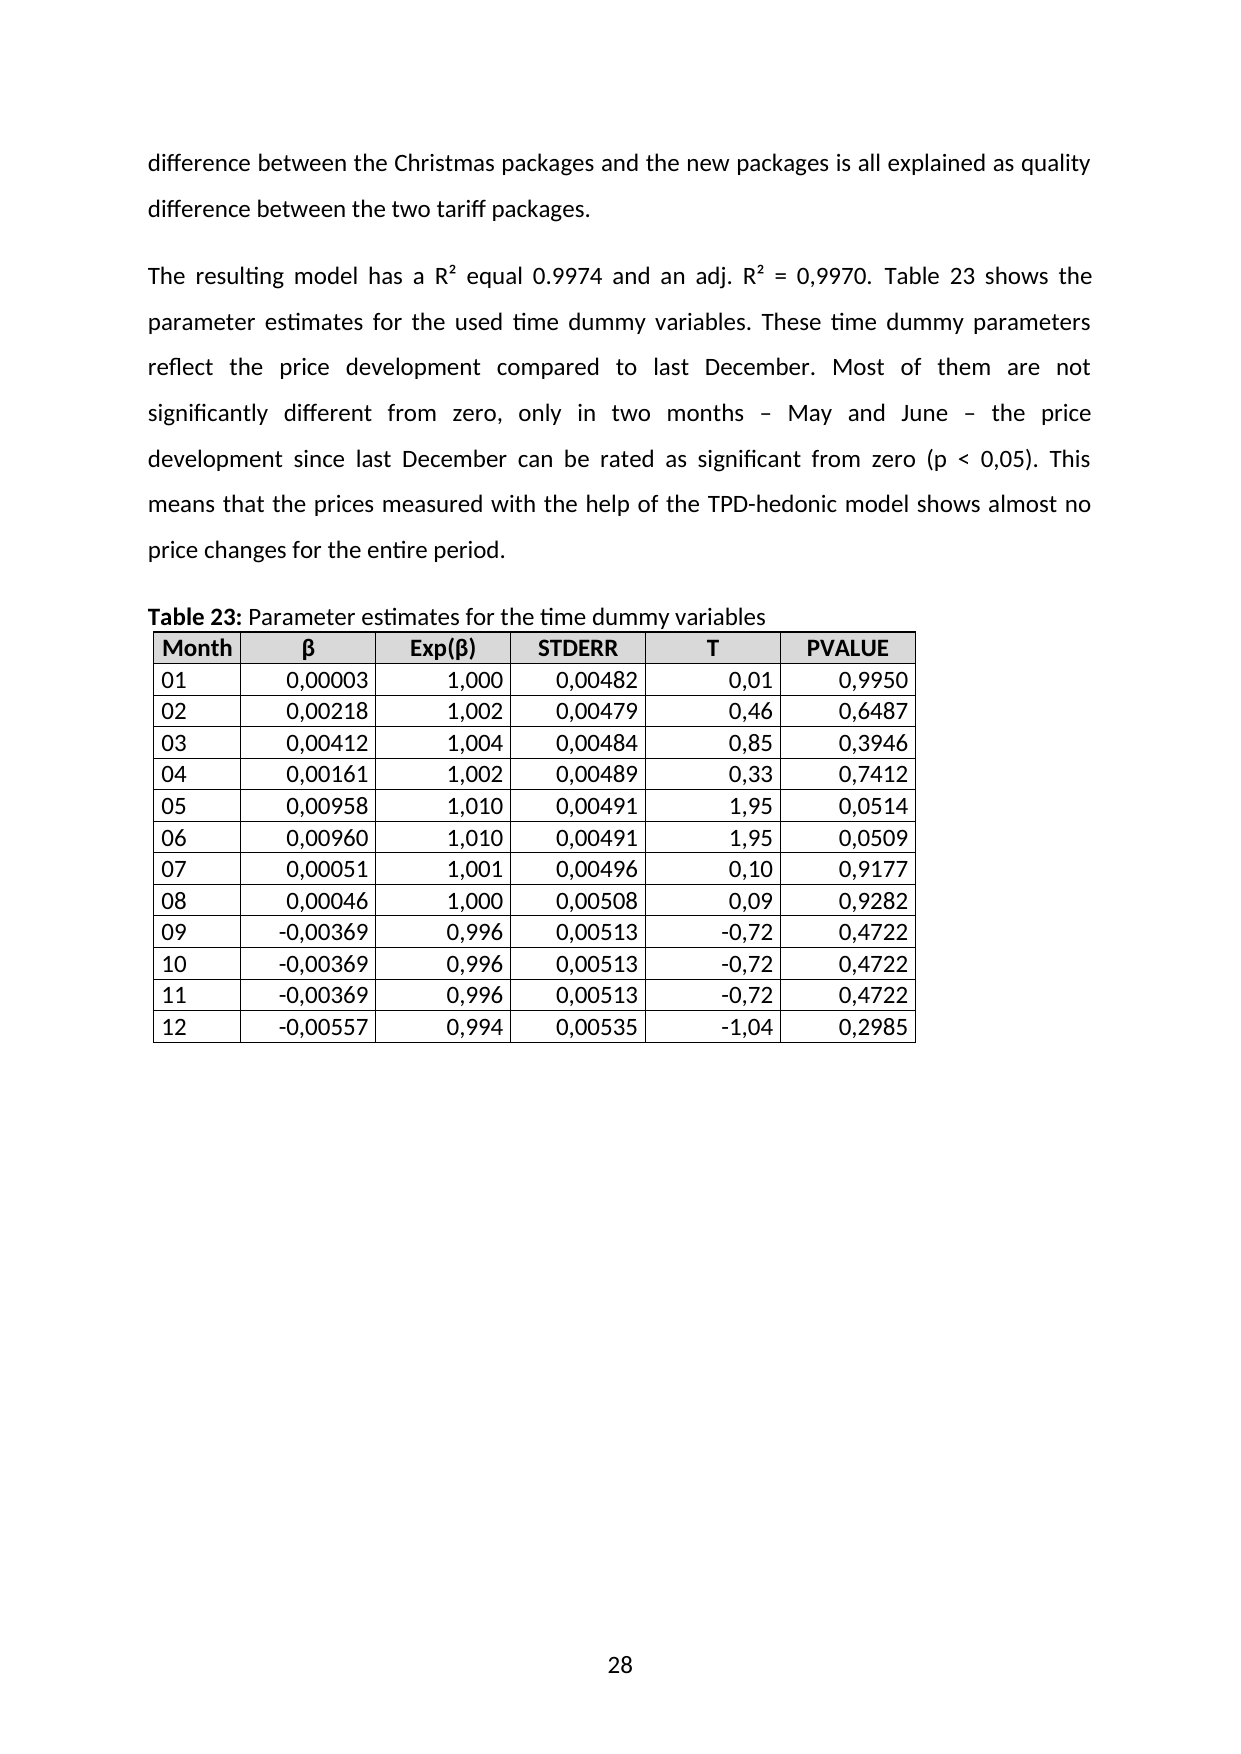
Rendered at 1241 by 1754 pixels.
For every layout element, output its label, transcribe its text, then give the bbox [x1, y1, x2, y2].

table_cell 1,001 [376, 853, 510, 884]
table_cell 09 [154, 916, 240, 947]
table_cell -0,72 [646, 948, 780, 978]
table_cell 0,00161 [241, 759, 375, 789]
table_cell 0,9282 [781, 885, 915, 915]
table_cell 0,6487 [781, 696, 915, 726]
table_cell 0,994 [376, 1011, 510, 1042]
table_cell 0,4722 [781, 948, 915, 978]
text The resulting model has a R² equal 0.9974 and an adj. R² = 0,9970. Table 23 shows the parameter estimates for the used time dummy variables. These time dummy parameters reflect the price development compared to last December. Most of them are not significantly different from zero, only in two months – May and June – the price development since last December can be rated as significant from zero (p < 0,05). This means that the prices measured with the help of the TPD-hedonic model shows almost no price changes for the entire period. [148, 260, 1093, 565]
table_cell 0,00960 [241, 822, 375, 852]
table_cell 03 [154, 727, 240, 758]
table_cell 0,00484 [511, 727, 645, 758]
table_cell 04 [154, 759, 240, 789]
table_cell 0,00513 [511, 948, 645, 978]
table_cell 1,002 [376, 696, 510, 726]
table_header PVALUE [781, 633, 915, 663]
table_cell 0,00491 [511, 822, 645, 852]
table_cell 0,996 [376, 916, 510, 947]
table_cell 08 [154, 885, 240, 915]
table_header Exp(β) [376, 633, 510, 663]
table_cell 0,4722 [781, 980, 915, 1010]
table_cell 0,2985 [781, 1011, 915, 1042]
table_cell 10 [154, 948, 240, 978]
table_cell 11 [154, 980, 240, 1010]
table_cell 0,33 [646, 759, 780, 789]
table_cell 0,00508 [511, 885, 645, 915]
table_cell -0,00369 [241, 948, 375, 978]
table_cell -0,00369 [241, 916, 375, 947]
table_cell 0,0509 [781, 822, 915, 852]
table_header STDERR [511, 633, 645, 663]
table_cell 02 [154, 696, 240, 726]
table_cell 12 [154, 1011, 240, 1042]
table_cell 1,002 [376, 759, 510, 789]
table_cell 01 [154, 664, 240, 694]
table_cell 0,00491 [511, 790, 645, 821]
table_cell 0,00513 [511, 980, 645, 1010]
table_cell 0,00003 [241, 664, 375, 694]
table_cell -0,72 [646, 980, 780, 1010]
table_cell 0,00046 [241, 885, 375, 915]
table_header β [241, 633, 375, 663]
table_cell 0,3946 [781, 727, 915, 758]
table_cell 1,010 [376, 790, 510, 821]
table_cell -0,72 [646, 916, 780, 947]
table_cell 1,000 [376, 664, 510, 694]
table_cell 0,00958 [241, 790, 375, 821]
text Table 23: Parameter estimates for the time dummy variables [148, 601, 1093, 631]
table_cell 1,000 [376, 885, 510, 915]
table_cell 0,0514 [781, 790, 915, 821]
table_header Month [154, 633, 240, 663]
table_cell 0,00513 [511, 916, 645, 947]
table_cell 0,00412 [241, 727, 375, 758]
table_cell 0,996 [376, 980, 510, 1010]
table_cell -0,00557 [241, 1011, 375, 1042]
table_cell -1,04 [646, 1011, 780, 1042]
table_cell 0,00482 [511, 664, 645, 694]
table_cell 06 [154, 822, 240, 852]
table_cell 1,95 [646, 790, 780, 821]
table_cell 0,996 [376, 948, 510, 978]
table_cell 0,00535 [511, 1011, 645, 1042]
table_cell 0,10 [646, 853, 780, 884]
table_cell 0,00479 [511, 696, 645, 726]
table_cell -0,00369 [241, 980, 375, 1010]
table_cell 0,00496 [511, 853, 645, 884]
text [148, 148, 1093, 224]
table_cell 0,9177 [781, 853, 915, 884]
table_cell 0,9950 [781, 664, 915, 694]
table_cell 0,00051 [241, 853, 375, 884]
table_cell 1,004 [376, 727, 510, 758]
table_cell 0,85 [646, 727, 780, 758]
table_cell 0,09 [646, 885, 780, 915]
table_cell 1,010 [376, 822, 510, 852]
table_cell 0,00489 [511, 759, 645, 789]
table_cell 07 [154, 853, 240, 884]
table_cell 0,01 [646, 664, 780, 694]
table_cell 0,4722 [781, 916, 915, 947]
table_cell 05 [154, 790, 240, 821]
table_cell 0,7412 [781, 759, 915, 789]
table_cell 0,46 [646, 696, 780, 726]
table_header T [646, 633, 780, 663]
table_cell 0,00218 [241, 696, 375, 726]
table_cell 1,95 [646, 822, 780, 852]
